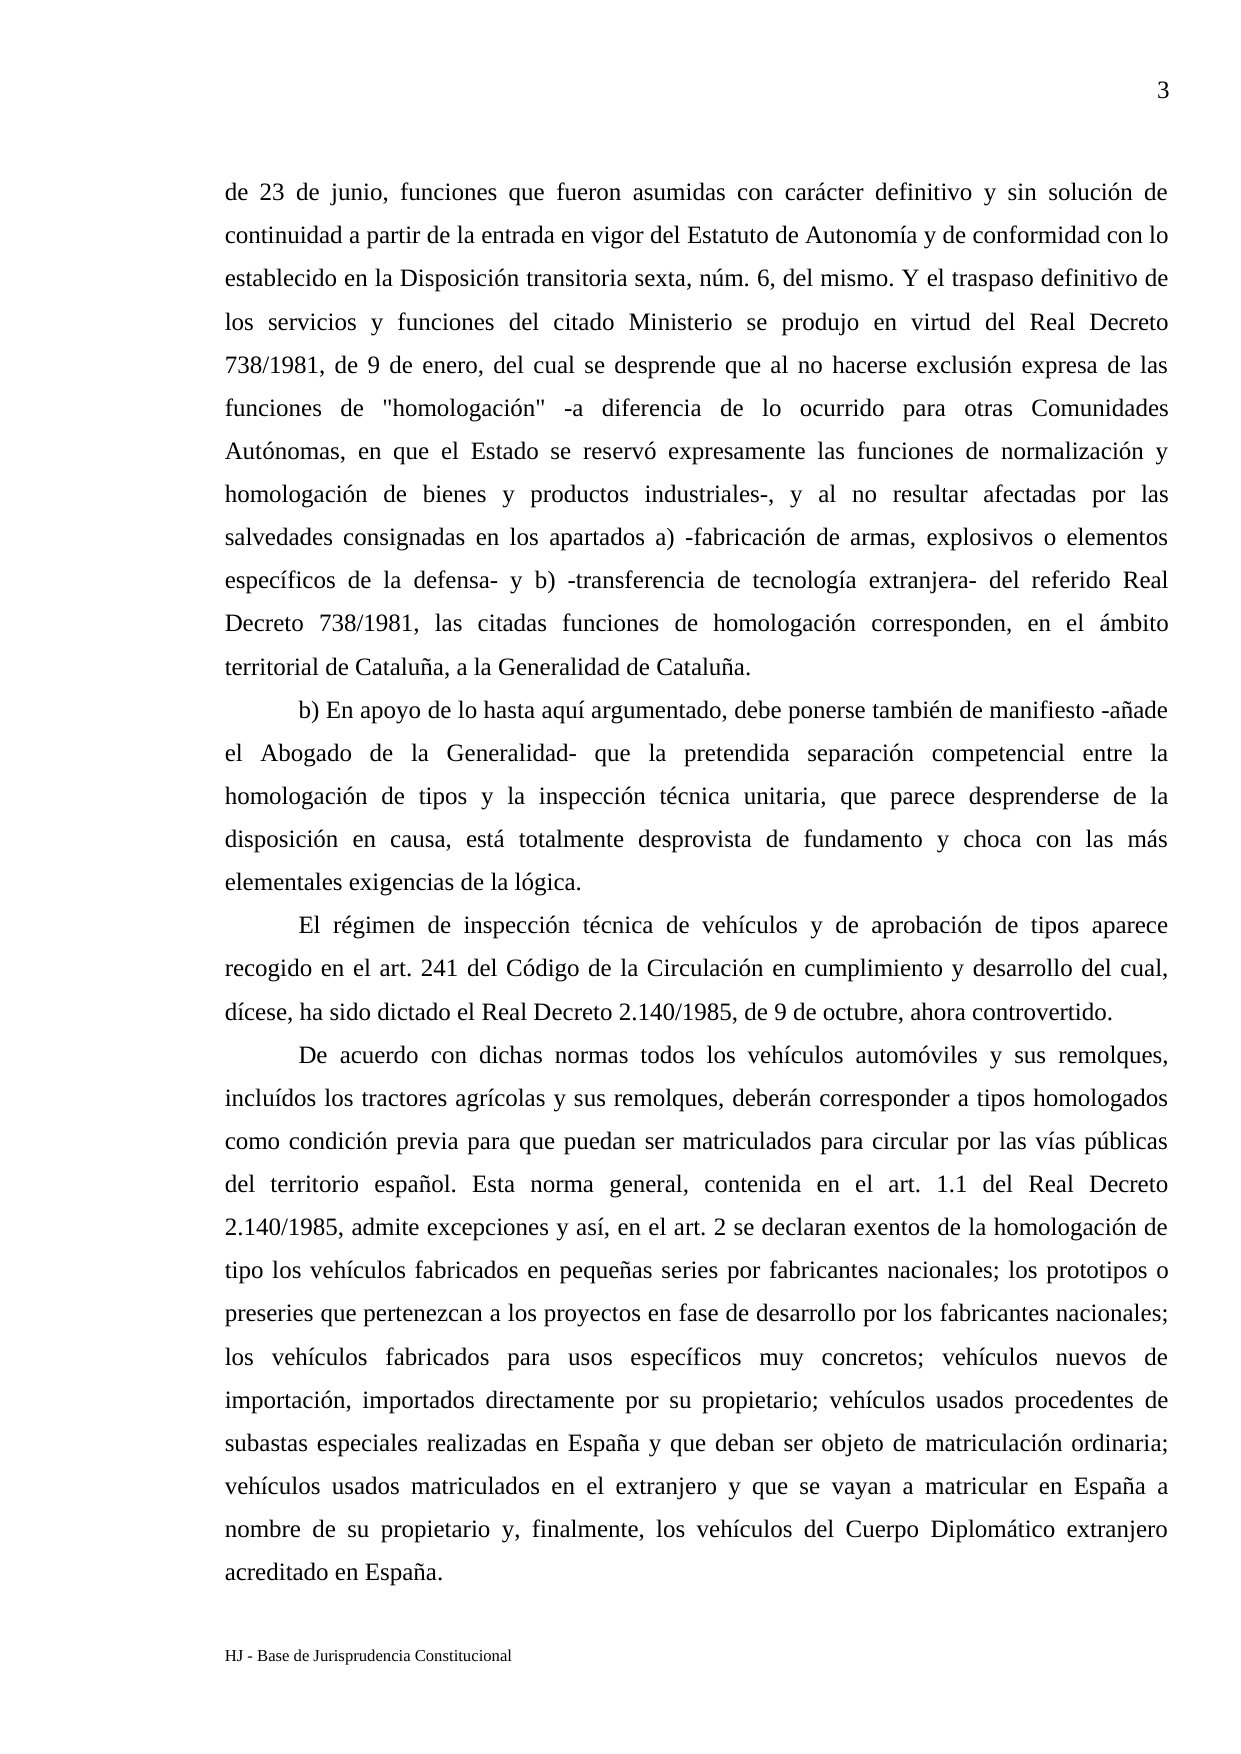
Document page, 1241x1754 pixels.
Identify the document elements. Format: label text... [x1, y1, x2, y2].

text De acuerdo con dichas normas todos los vehículos automóviles y sus remolques, incluídos los tractores agrícolas y sus remolques, deberán corresponder a tipos homologados como condición previa para que puedan ser matriculados para circular por las vías públicas del territorio español. Esta norma general, contenida en el art. 1.1 del Real Decreto 2.140/1985, admite excepciones y así, en el art. 2 se declaran exentos de la homologación de tipo los vehículos fabricados en pequeñas series por fabricantes nacionales; los prototipos o preseries que pertenezcan a los proyectos en fase de desarrollo por los fabricantes nacionales; los vehículos fabricados para usos específicos muy concretos; vehículos nuevos de importación, importados directamente por su propietario; vehículos usados procedentes de subastas especiales realizadas en España y que deban ser objeto de matriculación ordinaria; vehículos usados matriculados en el extranjero y que se vayan a matricular en España a nombre de su propietario y, finalmente, los vehículos del Cuerpo Diplomático extranjero acreditado en España. [224, 1040, 1169, 1586]
text b) En apoyo de lo hasta aquí argumentado, debe ponerse también de manifiesto -añade el Abogado de la Generalidad- que la pretendida separación competencial entre la homologación de tipos y la inspección técnica unitaria, que parece desprenderse de la disposición en causa, está totalmente desprovista de fundamento y choca con las más elementales exigencias de la lógica. [224, 695, 1169, 896]
text El régimen de inspección técnica de vehículos y de aprobación de tipos aparece recogido en el art. 241 del Código de la Circulación en cumplimiento y desarrollo del cual, dícese, ha sido dictado el Real Decreto 2.140/1985, de 9 de octubre, ahora controvertido. [224, 910, 1169, 1025]
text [224, 177, 1169, 680]
